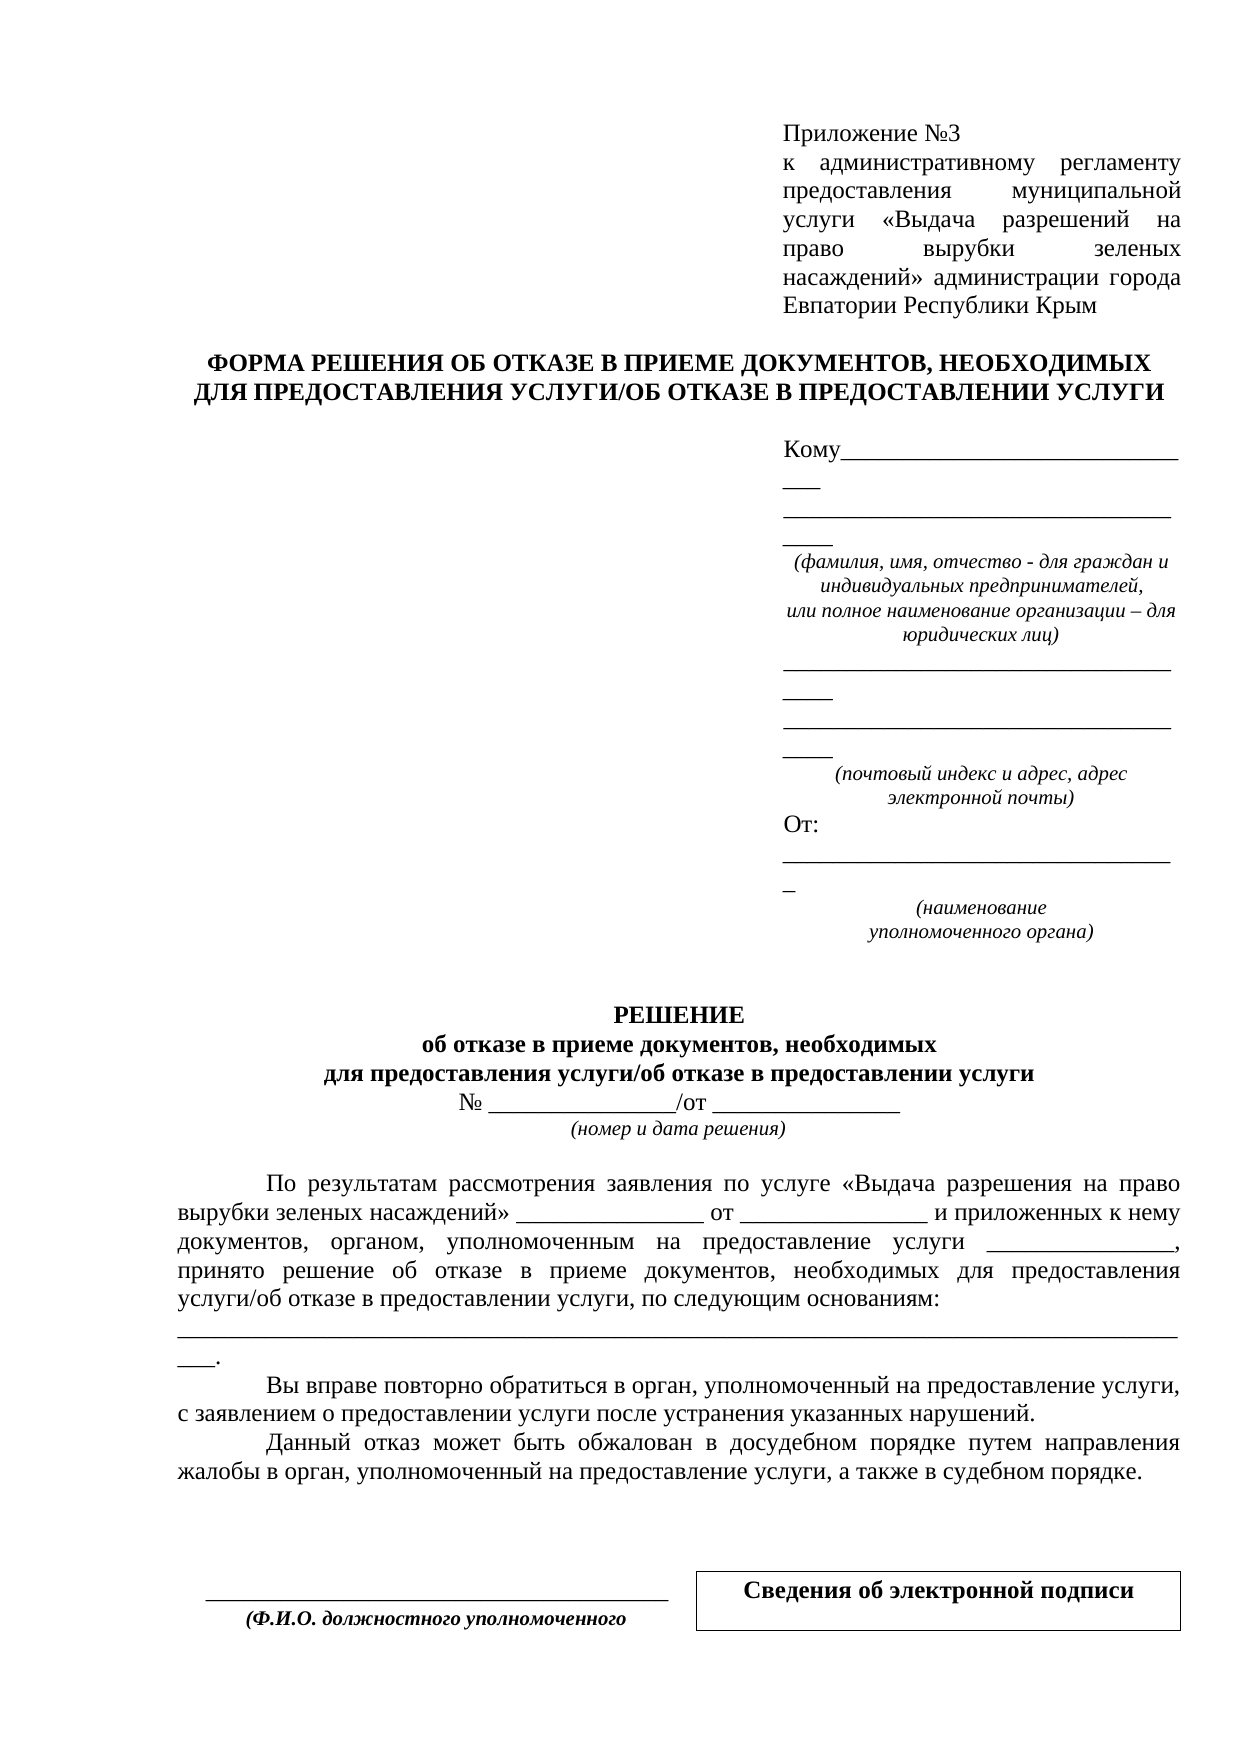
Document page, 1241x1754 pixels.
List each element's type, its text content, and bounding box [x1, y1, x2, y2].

text ФОРМА РЕШЕНИЯ ОБ ОТКАЗЕ В ПРИЕМЕ ДОКУМЕНТОВ, НЕОБХОДИМЫХ [177, 348, 1181, 377]
text ___________________________________ [783, 703, 1181, 761]
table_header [177, 1571, 696, 1629]
text (фамилия, имя, отчество - для граждан и индивидуальных предпринимателей, [783, 549, 1181, 597]
text (почтовый индекс и адрес, адрес электронной почты) [783, 761, 1181, 809]
text Данный отказ может быть обжалован в досудебном порядке путем направления жалобы в орган, уполномоченный на предоставление услуги, а также в судебном порядке. [177, 1427, 1181, 1485]
text или полное наименование организации – для юридических лиц) [783, 597, 1181, 646]
text ___________________________________________________________________________________. [177, 1312, 1181, 1370]
text об отказе в приеме документов, необходимых [177, 1029, 1181, 1058]
text (наименование [783, 895, 1181, 919]
text ___________________________________ [783, 492, 1181, 549]
text От: ________________________________ [783, 809, 1181, 895]
text Кому______________________________ [783, 434, 1181, 492]
text для предоставления услуги/об отказе в предоставлении услуги [177, 1058, 1181, 1087]
text ДЛЯ ПРЕДОСТАВЛЕНИЯ УСЛУГИ/ОБ ОТКАЗЕ В ПРЕДОСТАВЛЕНИИ УСЛУГИ [177, 377, 1181, 406]
text № _______________/от _______________ [177, 1087, 1181, 1116]
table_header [697, 1572, 1180, 1629]
text РЕШЕНИЕ [177, 1001, 1181, 1029]
text По результатам рассмотрения заявления по услуге «Выдача разрешения на право вырубки зеленых насаждений» _______________ от _______________ и приложенных к нему документов, органом, уполномоченным на предоставление услуги _______________, принято решение об отказе в приеме документов, необходимых для предоставления услуги/об отказе в предоставлении услуги, по следующим основаниям: [177, 1168, 1181, 1312]
text (номер и дата решения) [177, 1116, 1181, 1140]
text к административному регламенту предоставления муниципальной услуги «Выдача разрешений на право вырубки зеленых насаждений» администрации города Евпатории Республики Крым [783, 147, 1181, 319]
text уполномоченного органа) [783, 919, 1181, 943]
text ___________________________________ [783, 646, 1181, 703]
text Приложение №3 [783, 118, 1181, 147]
text Вы вправе повторно обратиться в орган, уполномоченный на предоставление услуги, с заявлением о предоставлении услуги после устранения указанных нарушений. [177, 1370, 1181, 1427]
